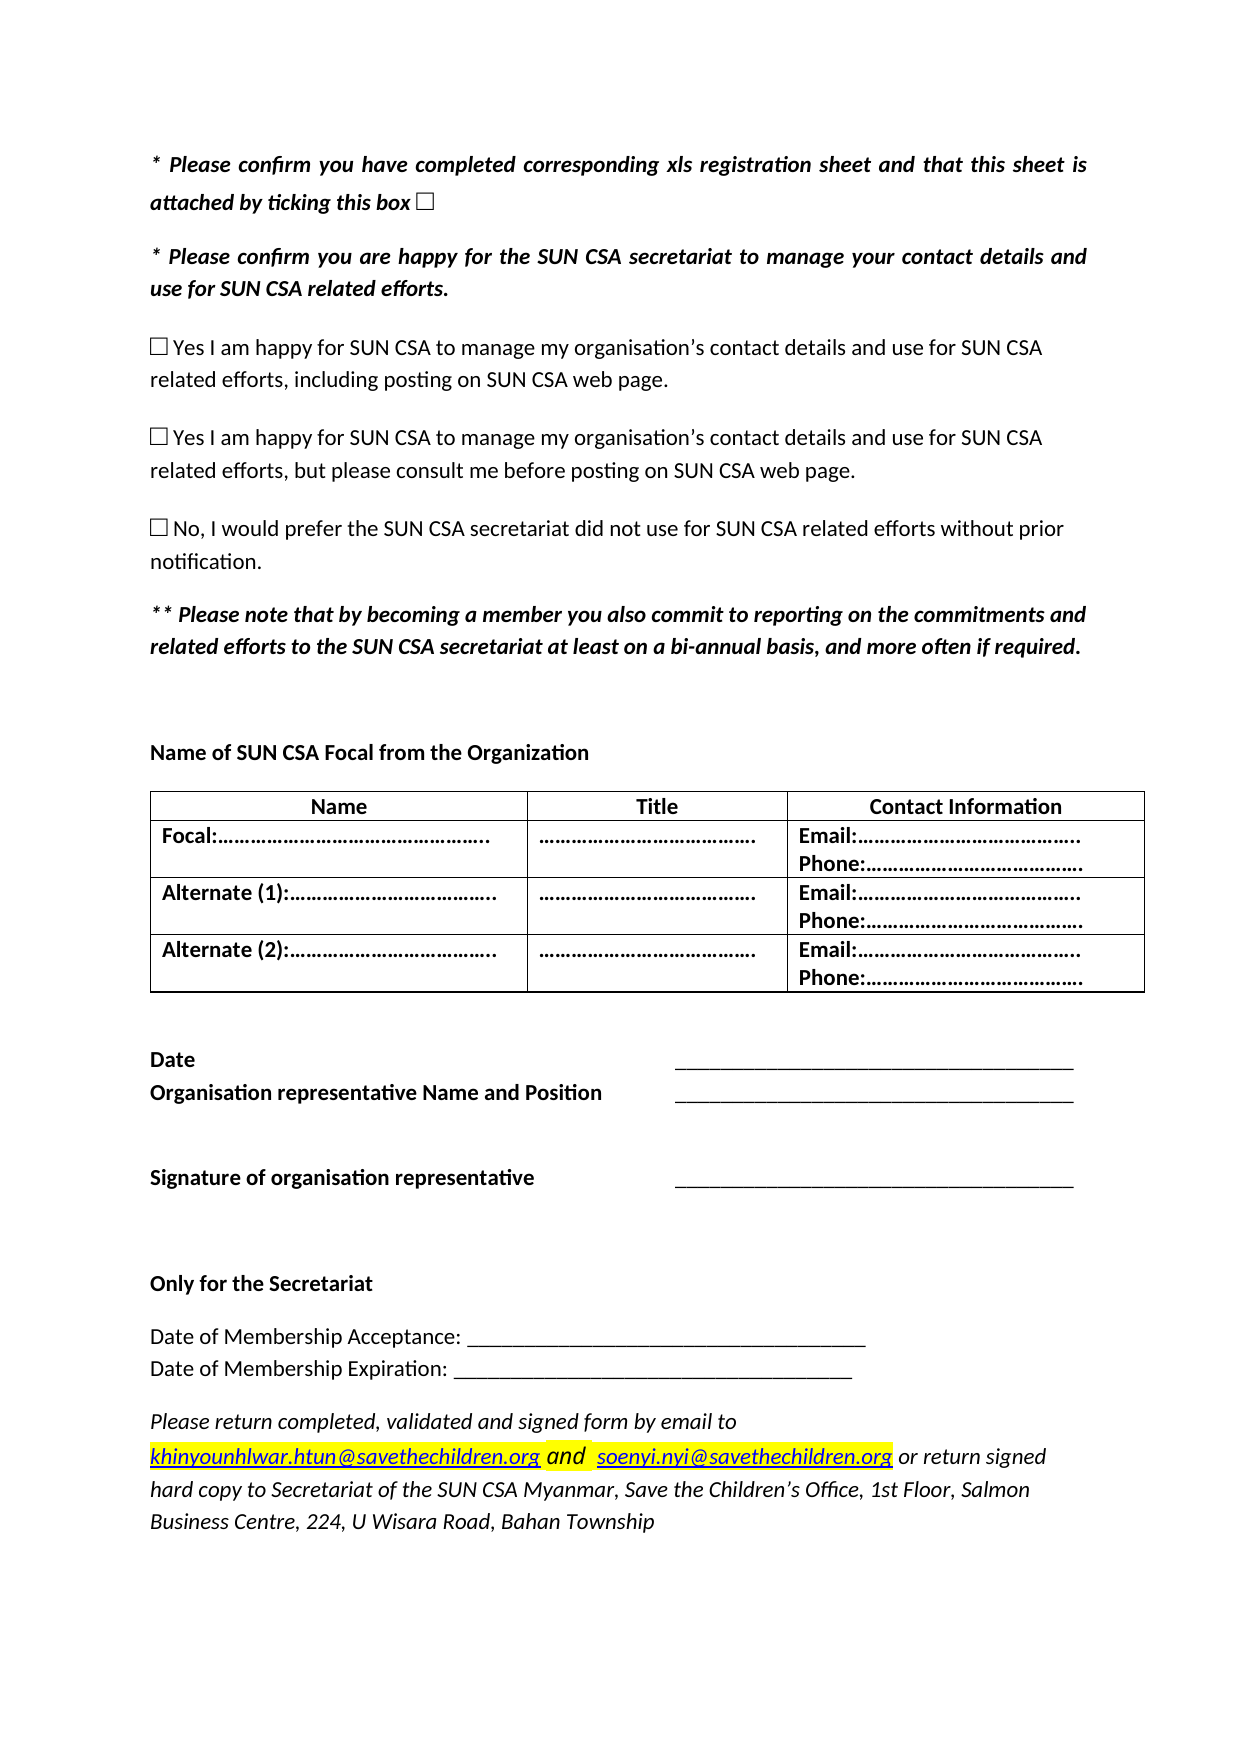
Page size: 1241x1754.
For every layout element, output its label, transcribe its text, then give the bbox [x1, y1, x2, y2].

table_cell Email:………………………………….. Phone:…………………………………. [788, 821, 1144, 877]
text □ No, I would prefer the SUN CSA secretariat did not use for SUN CSA related efforts without prior notification. [150, 509, 1090, 575]
table_header Title [528, 792, 787, 820]
table_cell …………………………………. [528, 821, 787, 877]
text Date ___________________________________ Organisation representative Name and Position ___________________________________ [150, 1045, 1090, 1138]
table_cell Alternate (2):……………………………….. [151, 935, 527, 991]
text Only for the Secretariat [150, 1269, 1090, 1297]
table_cell …………………………………. [528, 878, 787, 934]
table_cell …………………………………. [528, 935, 787, 991]
table_cell Focal:………………………………………….. [151, 821, 527, 877]
text * Please confirm you have completed corresponding xls registration sheet and that this sheet is attached by ticking this box □ [150, 150, 1090, 217]
text Signature of organisation representative ___________________________________ [150, 1163, 1090, 1191]
table_cell Email:………………………………….. Phone:…………………………………. [788, 878, 1144, 934]
table_cell Email:………………………………….. Phone:…………………………………. [788, 935, 1144, 991]
table_cell Alternate (1):……………………………….. [151, 878, 527, 934]
table_header Contact Information [788, 792, 1144, 820]
table_header Name [151, 792, 527, 820]
text □ Yes I am happy for SUN CSA to manage my organisation’s contact details and use for SUN CSA related efforts, including posting on SUN CSA web page. [150, 328, 1090, 393]
text Please return completed, validated and signed form by email to khinyounhlwar.htun@savethechildren.org and soenyi.nyi@savethechildren.org or return signed hard copy to Secretariat of the SUN CSA Myanmar, Save the Children’s Office, 1st Floor, Salmon Business Centre, 224, U Wisara Road, Bahan Township [150, 1407, 1090, 1535]
text * Please confirm you are happy for the SUN CSA secretariat to manage your contact details and use for SUN CSA related efforts. [150, 242, 1090, 303]
text Date of Membership Acceptance: ___________________________________ Date of Membership Expiration: ___________________________________ [150, 1322, 1090, 1382]
text Name of SUN CSA Focal from the Organization [150, 738, 1090, 766]
text □ Yes I am happy for SUN CSA to manage my organisation’s contact details and use for SUN CSA related efforts, but please consult me before posting on SUN CSA web page. [150, 418, 1090, 484]
text ** Please note that by becoming a member you also commit to reporting on the commitments and related efforts to the SUN CSA secretariat at least on a bi-annual basis, and more often if required. [150, 600, 1090, 660]
